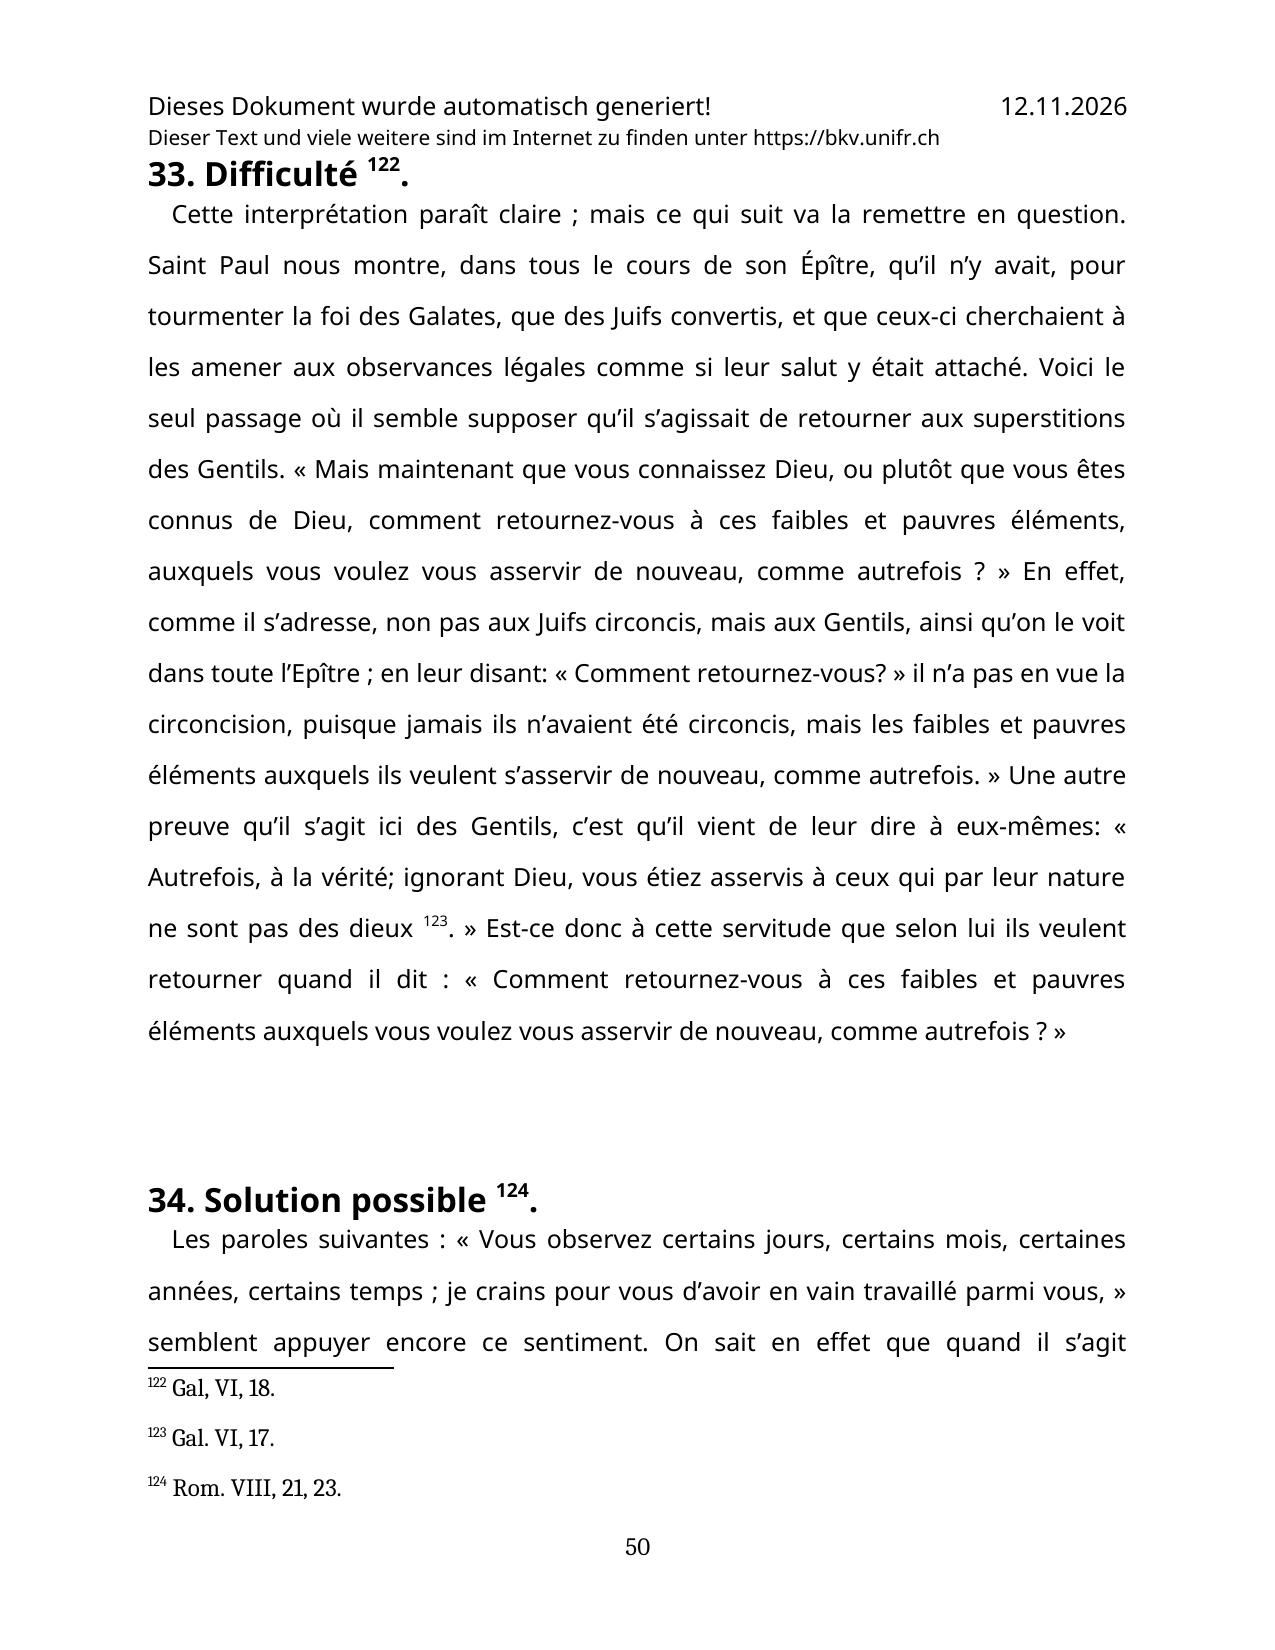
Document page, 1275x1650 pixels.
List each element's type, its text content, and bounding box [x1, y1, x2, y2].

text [148, 1222, 1127, 1358]
subtitle 34. Solution possible . [148, 1177, 1127, 1222]
text Cette interprétation paraît claire ; mais ce qui suit va la remettre en question. Saint Paul nous montre, dans tous le cours de son Épître, qu’il n’y avait, pour tourmenter la foi des Galates, que des Juifs convertis, et que ceux-ci cherchaient à les amener aux observances légales comme si leur salut y était attaché. Voici le seul passage où il semble supposer qu’il s’agissait de retourner aux superstitions des Gentils. « Mais maintenant que vous connaissez Dieu, ou plutôt que vous êtes connus de Dieu, comment retournez-vous à ces faibles et pauvres éléments, auxquels vous voulez vous asservir de nouveau, comme autrefois ? » En effet, comme il s’adresse, non pas aux Juifs circoncis, mais aux Gentils, ainsi qu’on le voit dans toute l’Epître ; en leur disant: « Comment retournez-vous? » il n’a pas en vue la circoncision, puisque jamais ils n’avaient été circoncis, mais les faibles et pauvres éléments auxquels ils veulent s’asservir de nouveau, comme autrefois. » Une autre preuve qu’il s’agit ici des Gentils, c’est qu’il vient de leur dire à eux-mêmes: « Autrefois, à la vérité; ignorant Dieu, vous étiez asservis à ceux qui par leur nature ne sont pas des dieux . » Est-ce donc à cette servitude que selon lui ils veulent retourner quand il dit : « Comment retournez-vous à ces faibles et pauvres éléments auxquels vous voulez vous asservir de nouveau, comme autrefois ? » [148, 196, 1127, 1047]
subtitle 33. Difficulté . [148, 151, 1127, 196]
